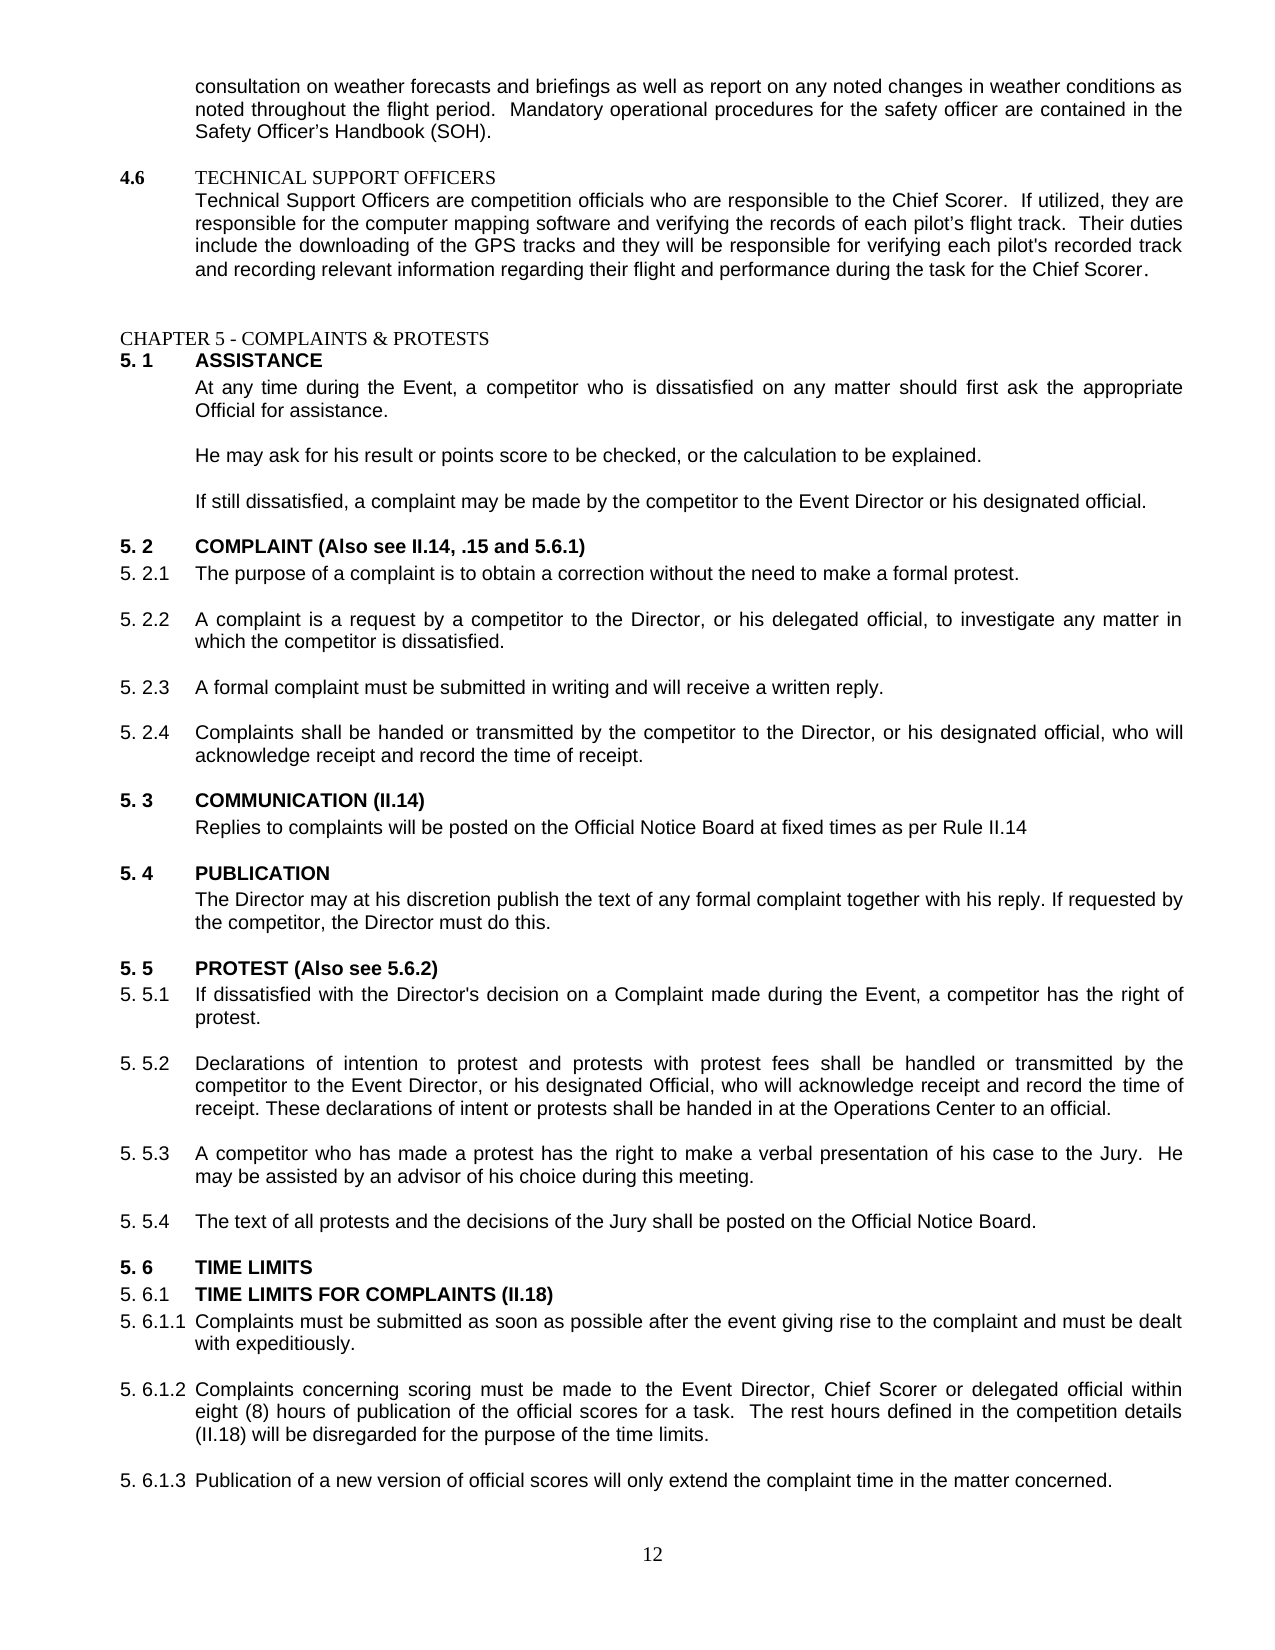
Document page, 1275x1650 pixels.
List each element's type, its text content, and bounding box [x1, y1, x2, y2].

text 5. 5.4 The text of all protests and the decisions of the Jury shall be posted on the Official Notice Board. [120, 1210, 1185, 1233]
subtitle 5. 6 TIME LIMITS [120, 1256, 1185, 1278]
text He may ask for his result or points score to be checked, or the calculation to be explained. [120, 444, 1185, 467]
text The Director may at his discretion publish the text of any formal complaint together with his reply. If requested by the competitor, the Director must do this. [120, 888, 1185, 934]
subtitle 5. 5 PROTEST (Also see 5.6.2) [120, 956, 1185, 979]
text CHAPTER 5 - COMPLAINTS & PROTESTS [120, 327, 1185, 349]
text At any time during the Event, a competitor who is dissatisfied on any matter should first ask the appropriate Official for assistance. [120, 376, 1185, 422]
subtitle 5. 2 COMPLAINT (Also see II.14, .15 and 5.6.1) [120, 535, 1185, 558]
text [120, 75, 1185, 143]
text 5. 2.4 Complaints shall be handed or transmitted by the competitor to the Director, or his designated official, who will acknowledge receipt and record the time of receipt. [120, 721, 1185, 766]
text If still dissatisfied, a complaint may be made by the competitor to the Event Director or his designated official. [120, 490, 1185, 512]
text 5. 2.1 The purpose of a complaint is to obtain a correction without the need to make a formal protest. [120, 562, 1185, 585]
text Replies to complaints will be posted on the Official Notice Board at fixed times as per Rule II.14 [120, 816, 1185, 839]
text 5. 5.2 Declarations of intention to protest and protests with protest fees shall be handled or transmitted by the competitor to the Event Director, or his designated Official, who will acknowledge receipt and record the time of receipt. These declarations of intent or protests shall be handed in at the Operations Center to an official. [120, 1051, 1185, 1119]
text Technical Support Officers are competition officials who are responsible to the Chief Scorer. If utilized, they are responsible for the computer mapping software and verifying the records of each pilot’s flight track. Their duties include the downloading of the GPS tracks and they will be responsible for verifying each pilot's recorded track and recording relevant information regarding their flight and performance during the task for the Chief Scorer. [120, 189, 1185, 281]
text 5. 2.3 A formal complaint must be submitted in writing and will receive a written reply. [120, 676, 1185, 698]
text 5. 6.1.3 Publication of a new version of official scores will only extend the complaint time in the matter concerned. [120, 1468, 1185, 1491]
text 5. 5.3 A competitor who has made a protest has the right to make a verbal presentation of his case to the Jury. He may be assisted by an advisor of his choice during this meeting. [120, 1142, 1185, 1188]
subtitle 5. 1 ASSISTANCE [120, 349, 1185, 372]
text 5. 6.1.2 Complaints concerning scoring must be made to the Event Director, Chief Scorer or delegated official within eight (8) hours of publication of the official scores for a task. The rest hours defined in the competition details (II.18) will be disregarded for the purpose of the time limits. [120, 1378, 1185, 1446]
subtitle 5. 3 COMMUNICATION (II.14) [120, 789, 1185, 812]
text 5. 5.1 If dissatisfied with the Director's decision on a Complaint made during the Event, a competitor has the right of protest. [120, 983, 1185, 1029]
text 5. 2.2 A complaint is a request by a competitor to the Director, or his delegated official, to investigate any matter in which the competitor is dissatisfied. [120, 607, 1185, 653]
text 4.6 TECHNICAL SUPPORT OFFICERS [120, 166, 1185, 189]
text 5. 6.1.1 Complaints must be submitted as soon as possible after the event giving rise to the complaint and must be dealt with expeditiously. [120, 1309, 1185, 1355]
subtitle 5. 4 PUBLICATION [120, 861, 1185, 884]
text 5. 6.1 TIME LIMITS FOR COMPLAINTS (II.18) [120, 1283, 1185, 1305]
